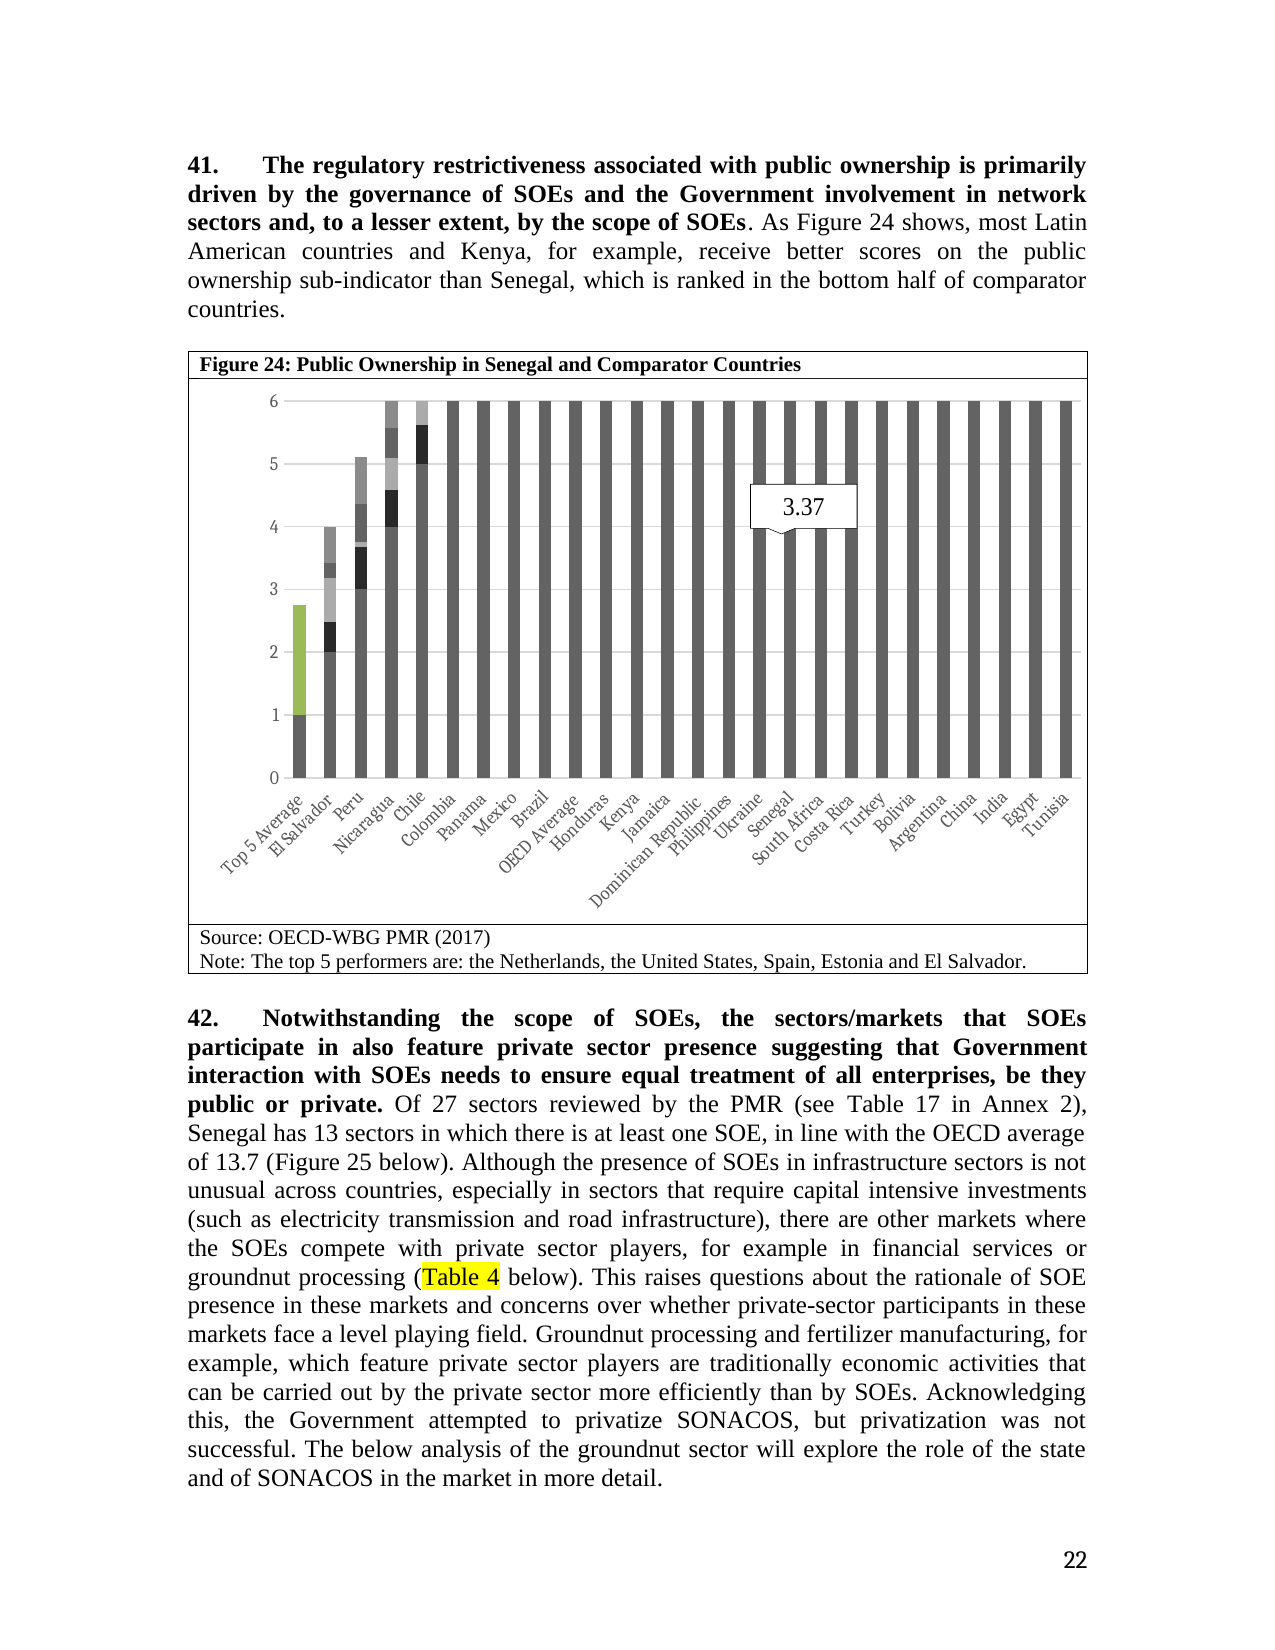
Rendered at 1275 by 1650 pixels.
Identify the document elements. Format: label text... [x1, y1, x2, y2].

table_cell [189, 379, 199, 924]
table_header Figure 24: Public Ownership in Senegal and Comparator Countries [189, 352, 1087, 378]
list The regulatory restrictiveness associated with public ownership is primarily driven by the governance of SOEs and the Government involvement in network sectors and, to a lesser extent, by the scope of SOEs. As Figure 24 shows, most Latin American countries and Kenya, for example, receive better scores on the public ownership sub-indicator than Senegal, which is ranked in the bottom half of comparator countries. [187, 150, 1087, 322]
list Notwithstanding the scope of SOEs, the sectors/markets that SOEs participate in also feature private sector presence suggesting that Government interaction with SOEs needs to ensure equal treatment of all enterprises, be they public or private. Of 27 sectors reviewed by the PMR (see Table 17 in Annex 2), Senegal has 13 sectors in which there is at least one SOE, in line with the OECD average of 13.7 (Figure 25 below). Although the presence of SOEs in infrastructure sectors is not unusual across countries, especially in sectors that require capital intensive investments (such as electricity transmission and road infrastructure), there are other markets where the SOEs compete with private sector players, for example in financial services or groundnut processing (Table 4 below). This raises questions about the rationale of SOE presence in these markets and concerns over whether private-sector participants in these markets face a level playing field. Groundnut processing and fertilizer manufacturing, for example, which feature private sector players are traditionally economic activities that can be carried out by the private sector more efficiently than by SOEs. Acknowledging this, the Government attempted to privatize SONACOS, but privatization was not successful. The below analysis of the groundnut sector will explore the role of the state and of SONACOS in the market in more detail. [187, 1003, 1087, 1492]
table_cell Source: OECD-WBG PMR (2017) Note: The top 5 performers are: the Netherlands, the United States, Spain, Estonia and El Salvador. [189, 925, 1087, 973]
